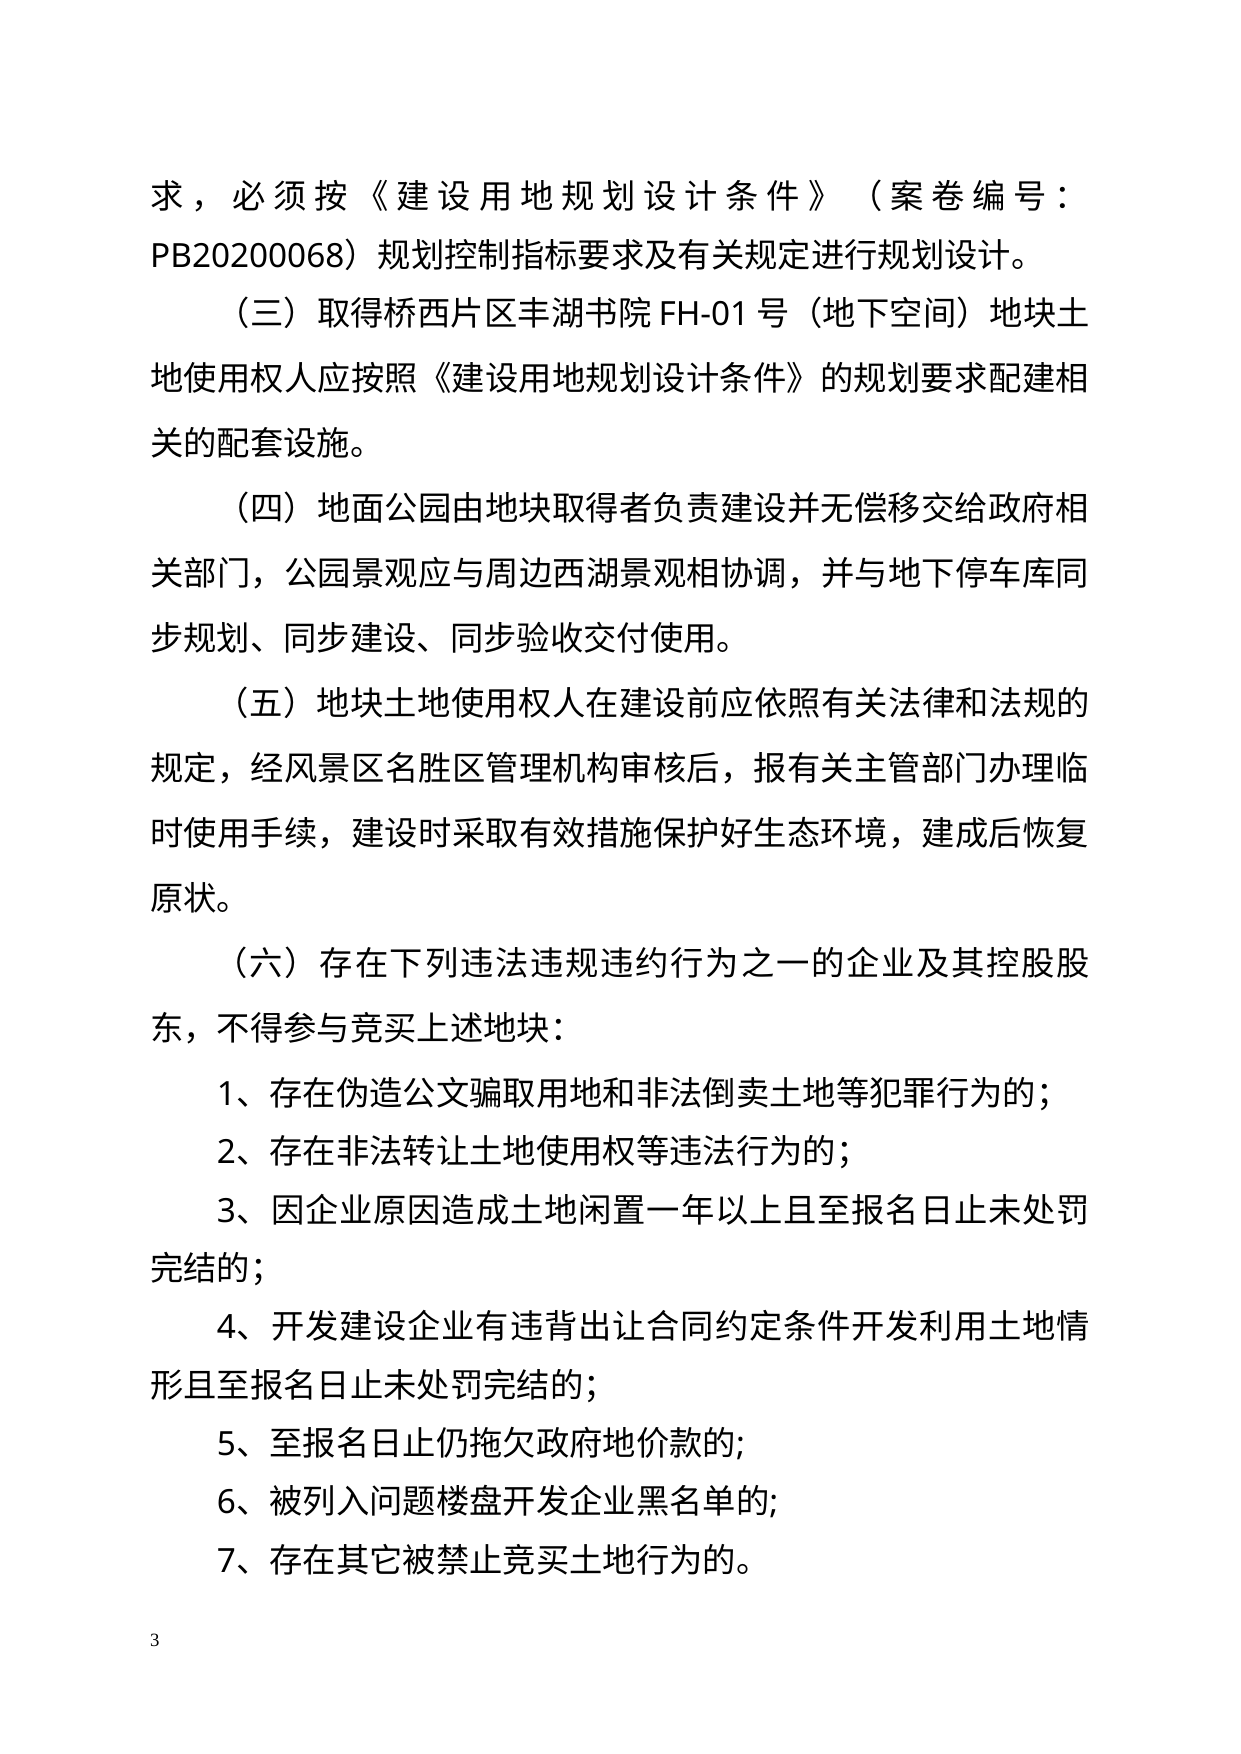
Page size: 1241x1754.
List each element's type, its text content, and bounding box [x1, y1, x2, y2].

text 7、存在其它被禁止竞买土地行为的。 [150, 1525, 1090, 1584]
text 5、至报名日止仍拖欠政府地价款的; [150, 1409, 1090, 1467]
text 2、存在非法转让土地使用权等违法行为的； [150, 1117, 1090, 1175]
text 3、因企业原因造成土地闲置一年以上且至报名日止未处罚完结的； [150, 1175, 1090, 1292]
text （三）取得桥西片区丰湖书院FH-01号（地下空间）地块土地使用权人应按照《建设用地规划设计条件》的规划要求配建相关的配套设施。 [150, 279, 1090, 474]
text 4、开发建设企业有违背出让合同约定条件开发利用土地情形且至报名日止未处罚完结的； [150, 1292, 1090, 1409]
text 6、被列入问题楼盘开发企业黑名单的; [150, 1467, 1090, 1525]
text （六）存在下列违法违规违约行为之一的企业及其控股股东，不得参与竞买上述地块： [150, 929, 1090, 1059]
text （五）地块土地使用权人在建设前应依照有关法律和法规的规定，经风景区名胜区管理机构审核后，报有关主管部门办理临时使用手续，建设时采取有效措施保护好生态环境，建成后恢复原状。 [150, 669, 1090, 929]
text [150, 162, 1090, 279]
text 1、存在伪造公文骗取用地和非法倒卖土地等犯罪行为的； [150, 1059, 1090, 1117]
text （四）地面公园由地块取得者负责建设并无偿移交给政府相关部门，公园景观应与周边西湖景观相协调，并与地下停车库同步规划、同步建设、同步验收交付使用。 [150, 474, 1090, 669]
